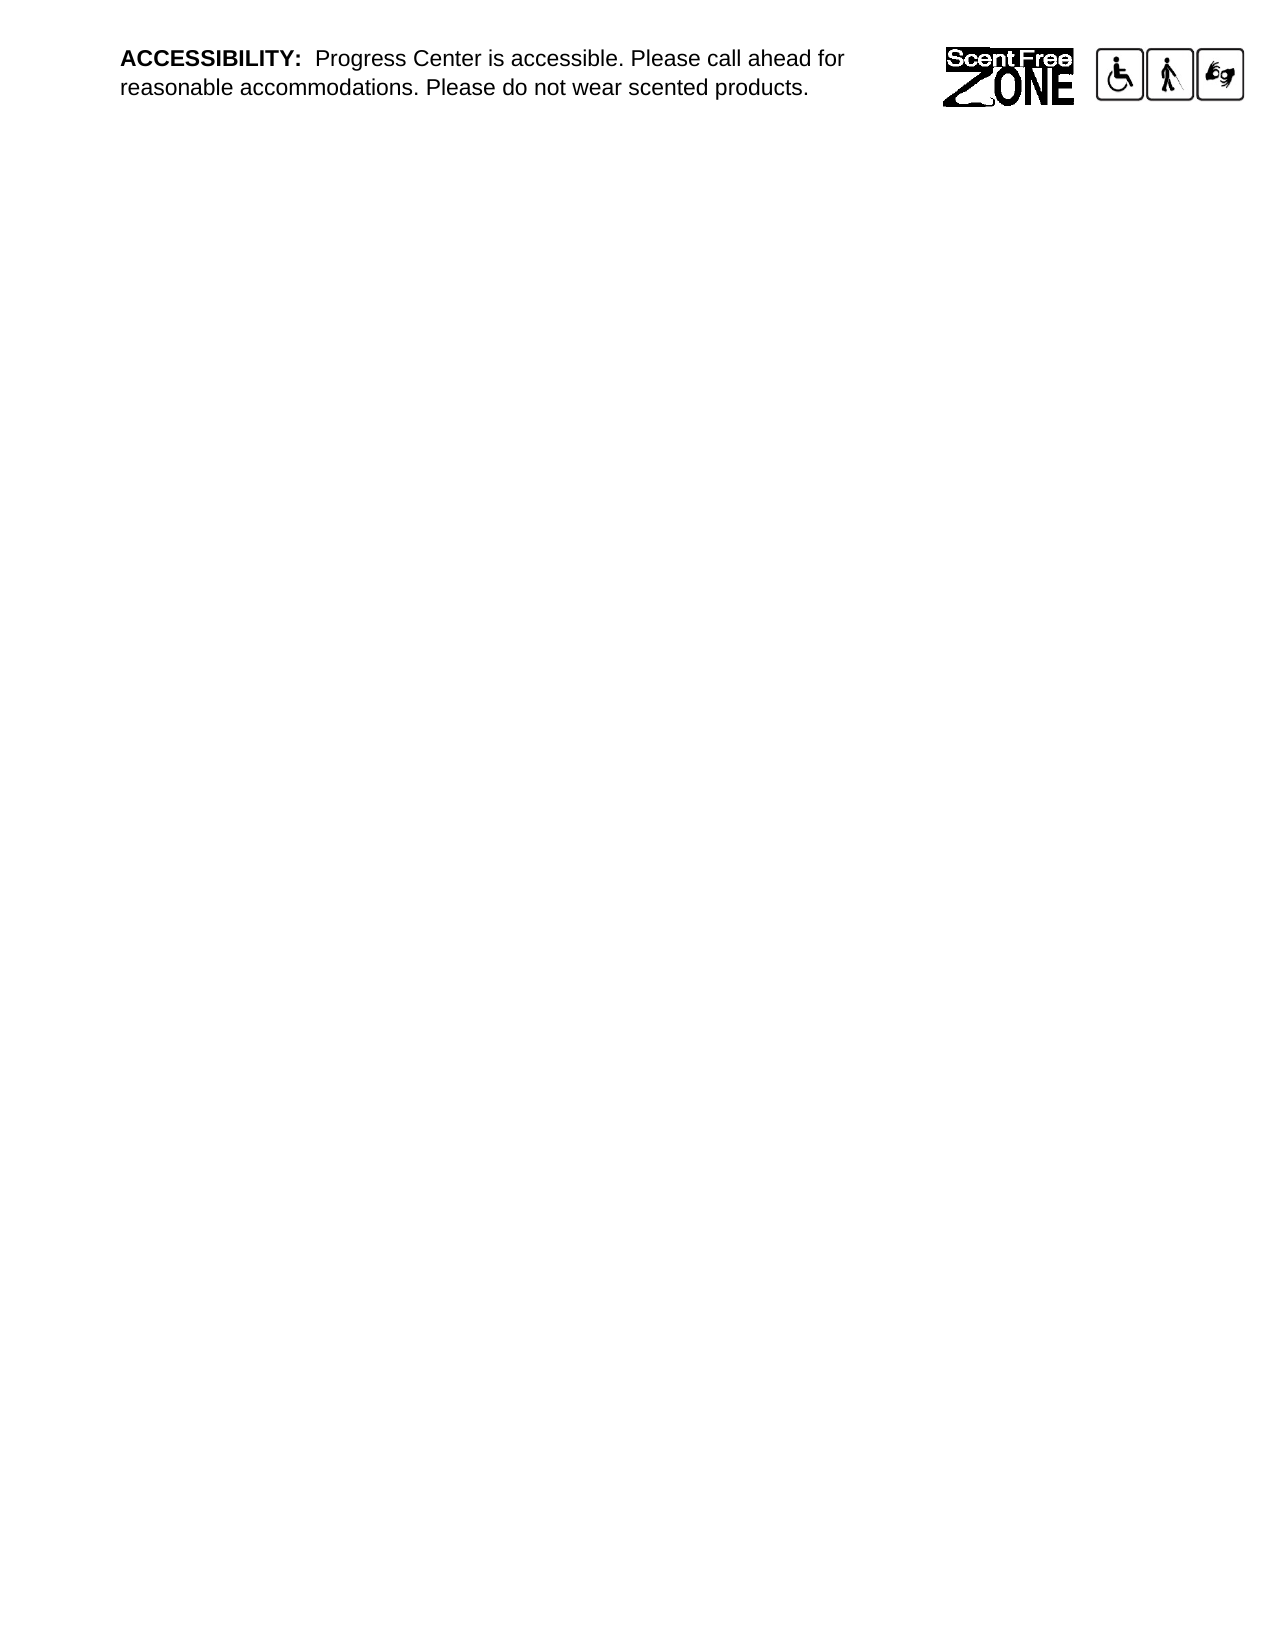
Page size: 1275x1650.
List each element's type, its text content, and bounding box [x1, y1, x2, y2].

picture [1094, 47, 1245, 102]
text ACCESSIBILITY: Progress Center is accessible. Please call ahead for reasonable accommodations. Please do not wear scented products. [120, 45, 1155, 102]
